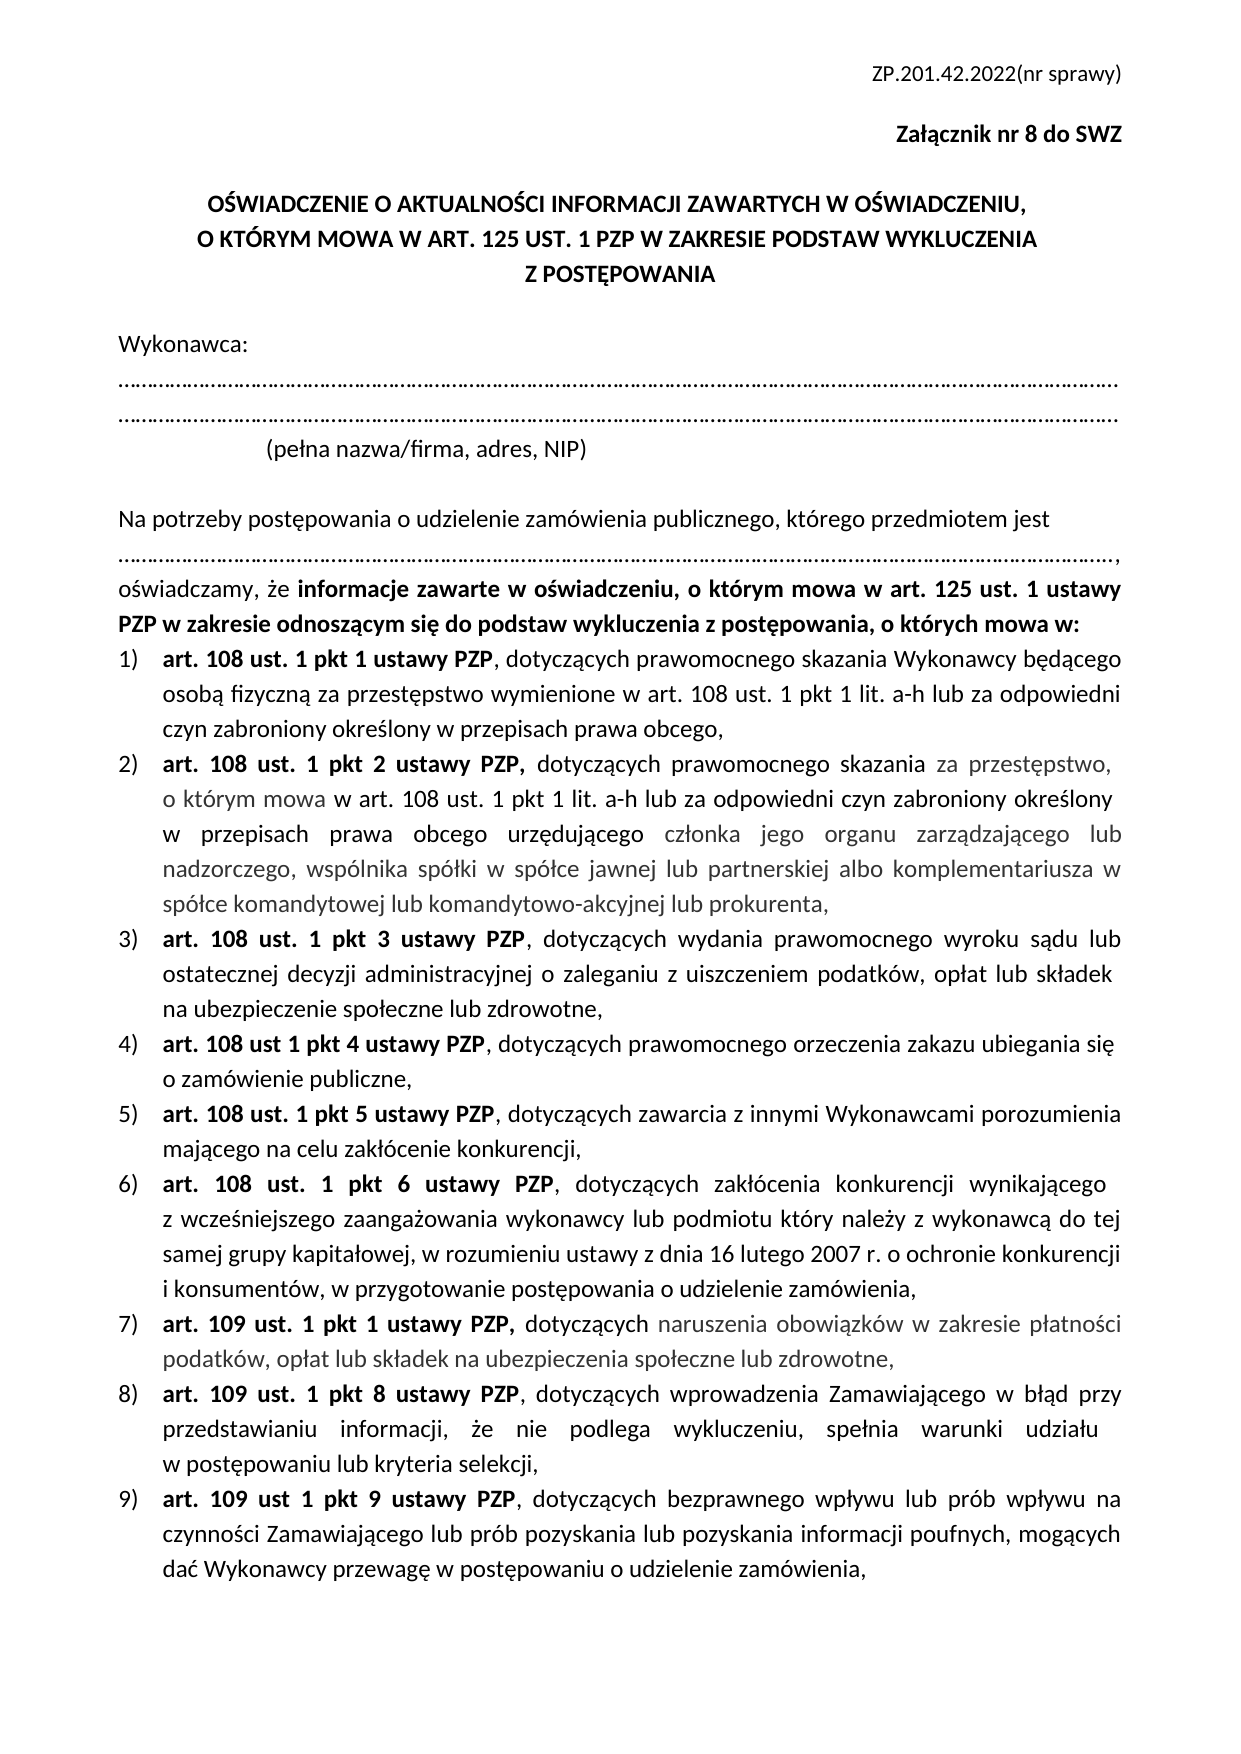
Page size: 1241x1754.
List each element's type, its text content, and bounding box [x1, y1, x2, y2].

text Na potrzeby postępowania o udzielenie zamówienia publicznego, którego przedmiotem jest [118, 503, 1122, 534]
text Wykonawca: ………………………………………………………………………………………………………………………………………………………… [118, 328, 1122, 394]
list art. 108 ust. 1 pkt 3 ustawy PZP, dotyczących wydania prawomocnego wyroku sądu lub ostatecznej decyzji administracyjnej o zaleganiu z uiszczeniem podatków, opłat lub składek na ubezpieczenie społeczne lub zdrowotne, [118, 923, 1122, 1024]
text Załącznik nr 8 do SWZ [118, 118, 1122, 149]
list art. 109 ust 1 pkt 9 ustawy PZP, dotyczących bezprawnego wpływu lub prób wpływu na czynności Zamawiającego lub prób pozyskania lub pozyskania informacji poufnych, mogących dać Wykonawcy przewagę w postępowaniu o udzielenie zamówienia, [118, 1483, 1122, 1584]
list art. 109 ust. 1 pkt 1 ustawy PZP, dotyczących naruszenia obowiązków w zakresie płatności podatków, opłat lub składek na ubezpieczenia społeczne lub zdrowotne, [118, 1308, 1122, 1374]
list art. 108 ust. 1 pkt 1 ustawy PZP, dotyczących prawomocnego skazania Wykonawcy będącego osobą fizyczną za przestępstwo wymienione w art. 108 ust. 1 pkt 1 lit. a-h lub za odpowiedni czyn zabroniony określony w przepisach prawa obcego, [118, 643, 1122, 744]
list art. 109 ust. 1 pkt 8 ustawy PZP, dotyczących wprowadzenia Zamawiającego w błąd przy przedstawianiu informacji, że nie podlega wykluczeniu, spełnia warunki udziału w postępowaniu lub kryteria selekcji, [118, 1378, 1122, 1479]
list art. 108 ust. 1 pkt 6 ustawy PZP, dotyczących zakłócenia konkurencji wynikającego z wcześniejszego zaangażowania wykonawcy lub podmiotu który należy z wykonawcą do tej samej grupy kapitałowej, w rozumieniu ustawy z dnia 16 lutego 2007 r. o ochronie konkurencji i konsumentów, w przygotowanie postępowania o udzielenie zamówienia, [118, 1168, 1122, 1304]
text (pełna nazwa/firma, adres, NIP) [192, 433, 1122, 464]
list art. 108 ust. 1 pkt 2 ustawy PZP, dotyczących prawomocnego skazania za przestępstwo, o którym mowa w art. 108 ust. 1 pkt 1 lit. a-h lub za odpowiedni czyn zabroniony określony w przepisach prawa obcego urzędującego członka jego organu zarządzającego lub nadzorczego, wspólnika spółki w spółce jawnej lub partnerskiej albo komplementariusza w spółce komandytowej lub komandytowo-akcyjnej lub prokurenta, [118, 748, 1122, 919]
text ……………………………………………………………………………………………………………………………………………………….., oświadczamy, że informacje zawarte w oświadczeniu, o którym mowa w art. 125 ust. 1 ustawy PZP w zakresie odnoszącym się do podstaw wykluczenia z postępowania, o których mowa w: [118, 538, 1122, 639]
text ………………………………………………………………………………………………………………………………………………………… [118, 398, 1122, 429]
text OŚWIADCZENIE O AKTUALNOŚCI INFORMACJI ZAWARTYCH W OŚWIADCZENIU, O KTÓRYM MOWA W ART. 125 UST. 1 PZP W ZAKRESIE PODSTAW WYKLUCZENIA Z POSTĘPOWANIA [118, 153, 1122, 289]
list art. 108 ust. 1 pkt 5 ustawy PZP, dotyczących zawarcia z innymi Wykonawcami porozumienia mającego na celu zakłócenie konkurencji, [118, 1098, 1122, 1164]
list art. 108 ust 1 pkt 4 ustawy PZP, dotyczących prawomocnego orzeczenia zakazu ubiegania się o zamówienie publiczne, [118, 1028, 1122, 1094]
